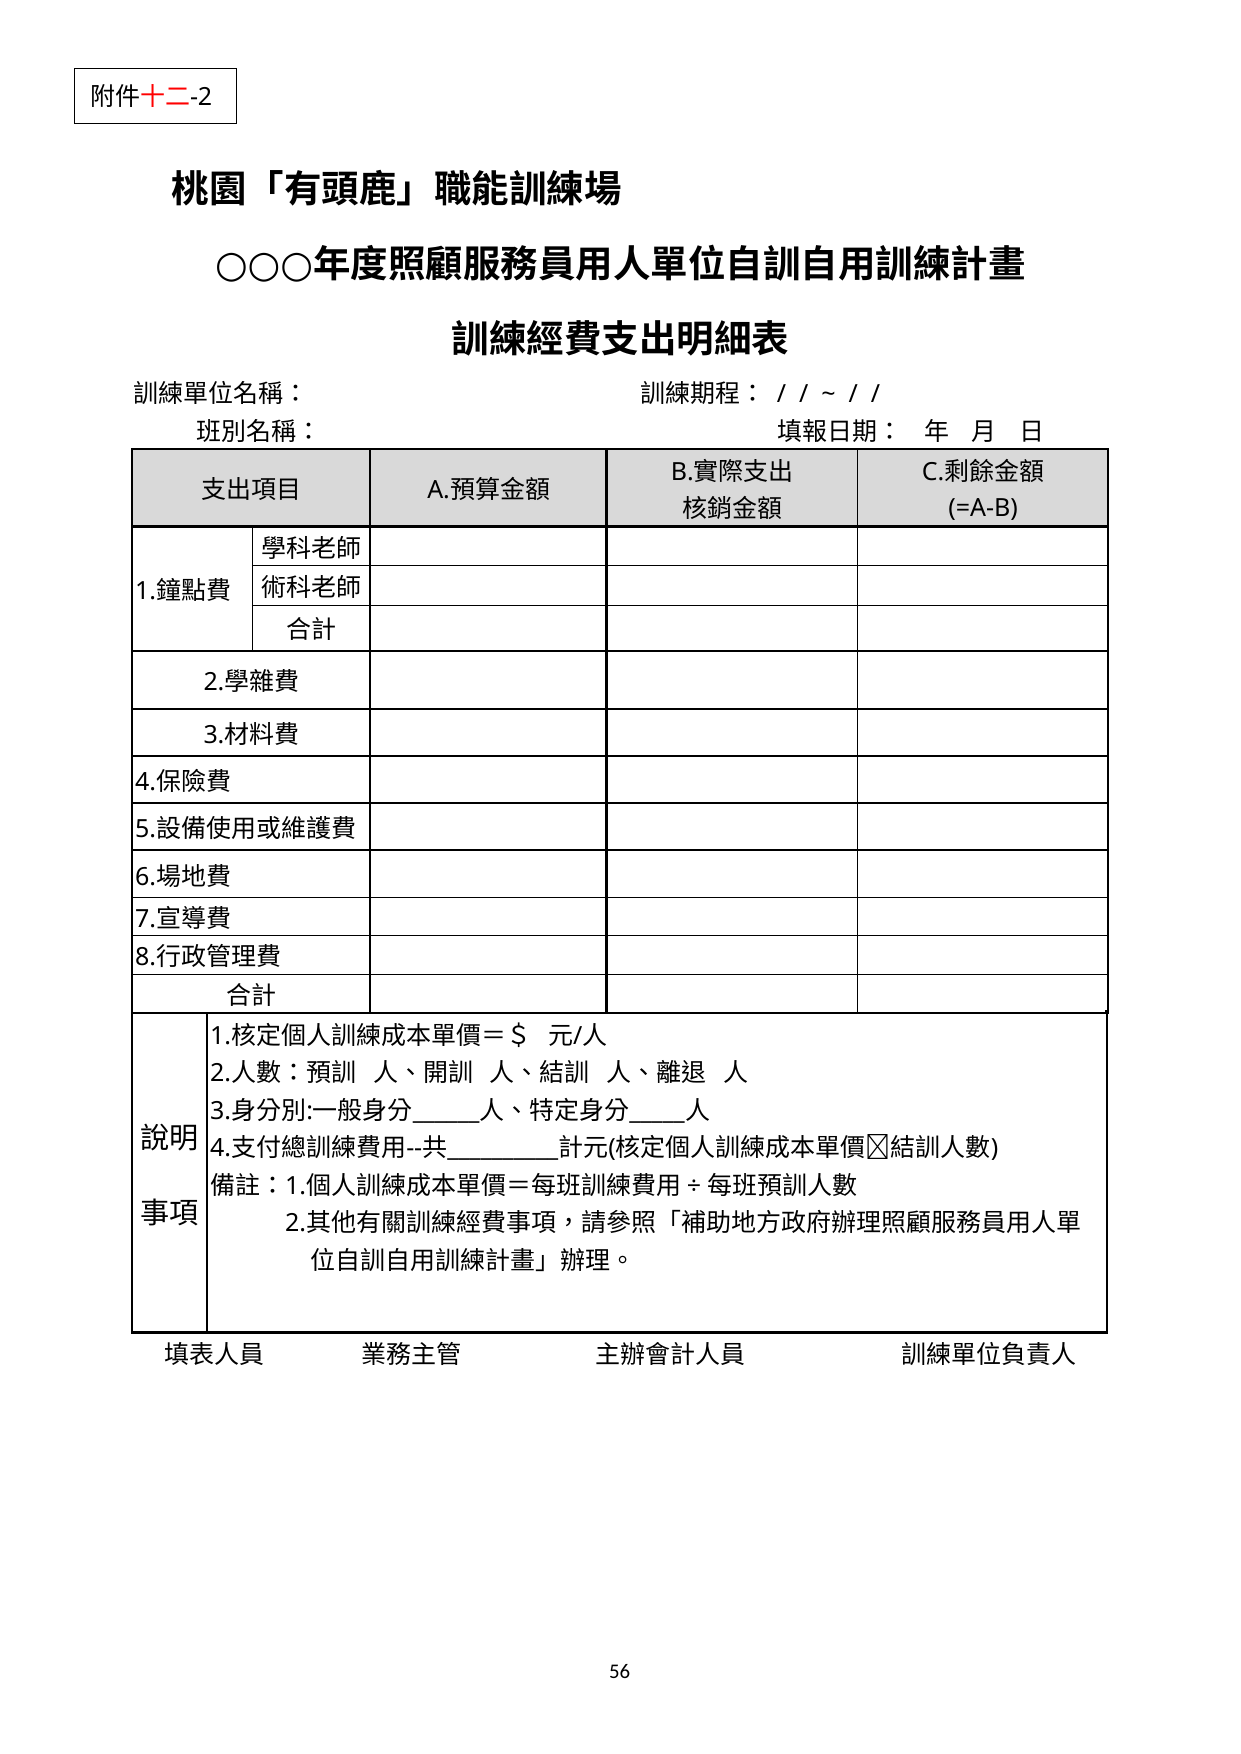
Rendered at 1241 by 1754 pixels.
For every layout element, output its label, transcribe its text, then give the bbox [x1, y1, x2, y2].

table_cell [371, 936, 605, 974]
table_cell 合計 [133, 975, 369, 1012]
table_cell [608, 566, 857, 604]
text 訓練單位名稱： 訓練期程： / / ~ / / [59, 373, 1181, 411]
table_cell [608, 528, 857, 565]
table_cell [371, 898, 605, 935]
text 班別名稱： 填報日期： 年 月 日 [59, 411, 1181, 448]
table_cell [608, 936, 857, 974]
table_cell [858, 528, 1107, 565]
table_cell 3.材料費 [133, 710, 369, 755]
table_cell 說明事項 [133, 1014, 206, 1331]
table_cell [608, 652, 857, 707]
table_header 支出項目 [133, 450, 369, 525]
table_cell [371, 652, 605, 707]
text 填表人員 業務主管 主辦會計人員 訓練單位負責人 [59, 1333, 1181, 1371]
table_header B.實際支出 核銷金額 [608, 450, 857, 525]
table_cell [371, 606, 605, 650]
table_cell 學科老師 [253, 528, 369, 565]
table_cell [858, 851, 1107, 897]
table_cell [858, 804, 1107, 849]
table_cell [608, 710, 857, 755]
table_cell [608, 975, 857, 1012]
table_cell 4.保險費 [133, 757, 369, 802]
table_cell [608, 606, 857, 650]
table_cell 6.場地費 [133, 851, 369, 897]
table_cell [858, 757, 1107, 802]
table_cell [371, 757, 605, 802]
table_cell 術科老師 [253, 566, 369, 604]
table_cell [608, 757, 857, 802]
text 訓練經費支出明細表 [59, 298, 1181, 373]
table_cell [371, 804, 605, 849]
table_cell [858, 606, 1107, 650]
table_cell 5.設備使用或維護費 [133, 804, 369, 849]
table_header A.預算金額 [371, 450, 605, 525]
table_cell [608, 851, 857, 897]
table_cell 8.行政管理費 [133, 936, 369, 974]
table_cell [371, 975, 605, 1012]
table_cell [858, 898, 1107, 935]
table_cell 2.學雜費 [133, 652, 369, 707]
table_cell [608, 804, 857, 849]
text 桃園「有頭鹿」職能訓練場 [59, 148, 1181, 223]
table_cell [858, 710, 1107, 755]
table_cell [858, 566, 1107, 604]
table_cell [858, 652, 1107, 707]
table_cell 合計 [253, 606, 369, 650]
table_cell [858, 975, 1107, 1012]
table_cell 1.核定個人訓練成本單價＝＄ 元/人 2.人數：預訓 人、開訓 人、結訓 人、離退 人 3.身分別:一般身分______人、特定身分_____人 4.支付總訓練費用--共__________計元(核定個人訓練成本單價結訓人數) 備註：1.個人訓練成本單價＝每班訓練費用 ÷ 每班預訓人數 2.其他有關訓練經費事項，請參照「補助地方政府辦理照顧服務員用人單位自訓自用訓練計畫」辦理。 [208, 1014, 1106, 1331]
table_cell [371, 566, 605, 604]
table_cell [858, 936, 1107, 974]
table_header C.剩餘金額 (=A-B) [858, 450, 1107, 525]
table_cell 1.鐘點費 [133, 528, 252, 650]
table_cell 7.宣導費 [133, 898, 369, 935]
table_cell [608, 898, 857, 935]
table_cell [371, 528, 605, 565]
table_cell [371, 710, 605, 755]
table_cell [371, 851, 605, 897]
text ○○○年度照顧服務員用人單位自訓自用訓練計畫 [59, 223, 1181, 298]
